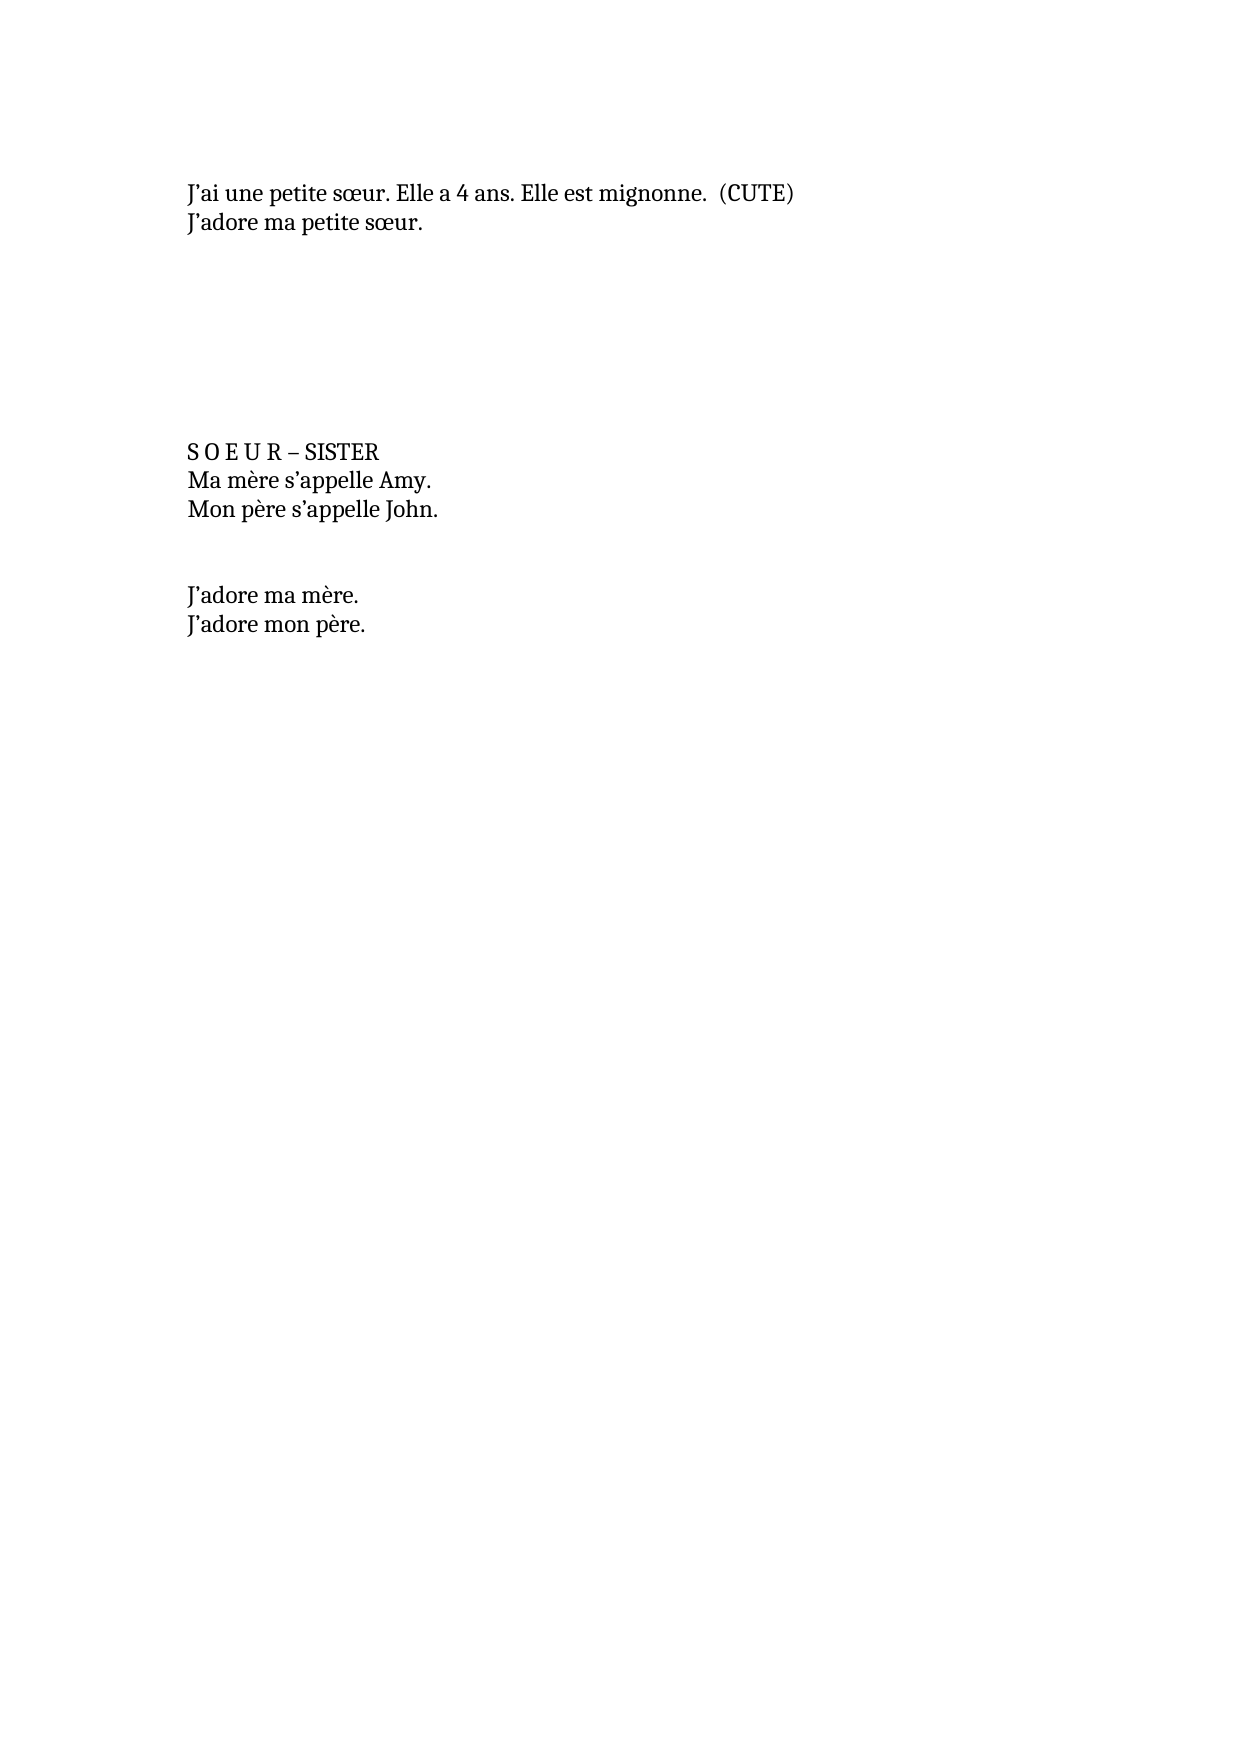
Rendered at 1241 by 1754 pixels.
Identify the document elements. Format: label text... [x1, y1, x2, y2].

text J’adore ma petite sœur. [187, 207, 1053, 236]
text J’adore mon père. [187, 610, 1053, 639]
text S O E U R – SISTER [187, 437, 1053, 466]
text Ma mère s’appelle Amy. [187, 466, 1053, 495]
text Mon père s’appelle John. [187, 495, 1053, 524]
text J’ai une petite sœur. Elle a 4 ans. Elle est mignonne. (CUTE) [187, 179, 1053, 207]
text J’adore ma mère. [187, 581, 1053, 610]
